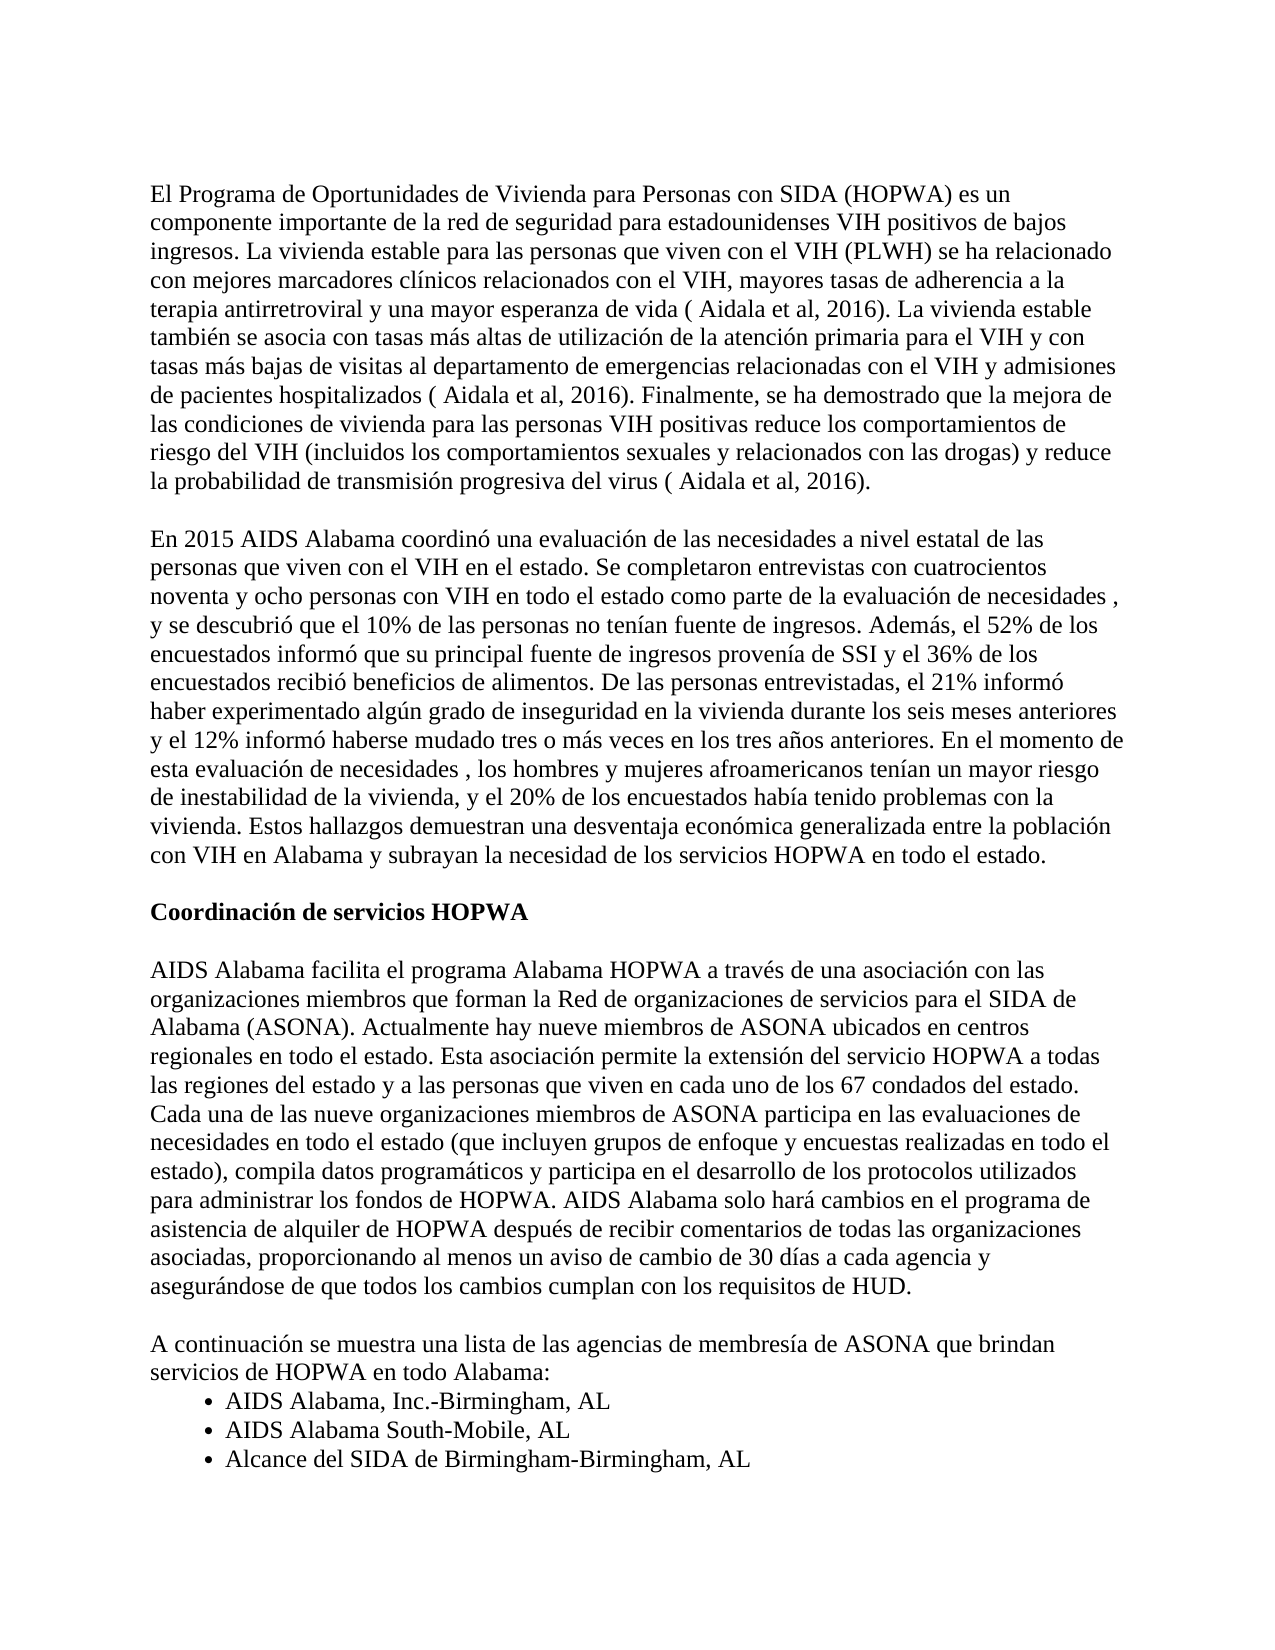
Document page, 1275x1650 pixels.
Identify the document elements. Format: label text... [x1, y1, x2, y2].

text En 2015 AIDS Alabama coordinó una evaluación de las necesidades a nivel estatal de las personas que viven con el VIH en el estado. Se completaron entrevistas con cuatrocientos noventa y ocho personas con VIH en todo el estado como parte de la evaluación de necesidades , y se descubrió que el 10% de las personas no tenían fuente de ingresos. Además, el 52% de los encuestados informó que su principal fuente de ingresos provenía de SSI y el 36% de los encuestados recibió beneficios de alimentos. De las personas entrevistadas, el 21% informó haber experimentado algún grado de inseguridad en la vivienda durante los seis meses anteriores y el 12% informó haberse mudado tres o más veces en los tres años anteriores. En el momento de esta evaluación de necesidades , los hombres y mujeres afroamericanos tenían un mayor riesgo de inestabilidad de la vivienda, y el 20% de los encuestados había tenido problemas con la vivienda. Estos hallazgos demuestran una desventaja económica generalizada entre la población con VIH en Alabama y subrayan la necesidad de los servicios HOPWA en todo el estado. [150, 524, 1125, 869]
text AIDS Alabama facilita el programa Alabama HOPWA a través de una asociación con las organizaciones miembros que forman la Red de organizaciones de servicios para el SIDA de Alabama (ASONA). Actualmente hay nueve miembros de ASONA ubicados en centros regionales en todo el estado. Esta asociación permite la extensión del servicio HOPWA a todas las regiones del estado y a las personas que viven en cada uno de los 67 condados del estado. Cada una de las nueve organizaciones miembros de ASONA participa en las evaluaciones de necesidades en todo el estado (que incluyen grupos de enfoque y encuestas realizadas en todo el estado), compila datos programáticos y participa en el desarrollo de los protocolos utilizados para administrar los fondos de HOPWA. AIDS Alabama solo hará cambios en el programa de asistencia de alquiler de HOPWA después de recibir comentarios de todas las organizaciones asociadas, proporcionando al menos un aviso de cambio de 30 días a cada agencia y asegurándose de que todos los cambios cumplan con los requisitos de HUD. [150, 955, 1125, 1300]
text El Programa de Oportunidades de Vivienda para Personas con SIDA (HOPWA) es un componente importante de la red de seguridad para estadounidenses VIH positivos de bajos ingresos. La vivienda estable para las personas que viven con el VIH (PLWH) se ha relacionado con mejores marcadores clínicos relacionados con el VIH, mayores tasas de adherencia a la terapia antirretroviral y una mayor esperanza de vida ( Aidala et al, 2016). La vivienda estable también se asocia con tasas más altas de utilización de la atención primaria para el VIH y con tasas más bajas de visitas al departamento de emergencias relacionadas con el VIH y admisiones de pacientes hospitalizados ( Aidala et al, 2016). Finalmente, se ha demostrado que la mejora de las condiciones de vivienda para las personas VIH positivas reduce los comportamientos de riesgo del VIH (incluidos los comportamientos sexuales y relacionados con las drogas) y reduce la probabilidad de transmisión progresiva del virus ( Aidala et al, 2016). [150, 179, 1125, 495]
list Alcance del SIDA de Birmingham-Birmingham, AL [205, 1444, 1125, 1472]
text Coordinación de servicios HOPWA [150, 897, 1125, 926]
list AIDS Alabama South-Mobile, AL [205, 1415, 1125, 1444]
text A continuación se muestra una lista de las agencias de membresía de ASONA que brindan servicios de HOPWA en todo Alabama: [150, 1329, 1125, 1386]
list AIDS Alabama, Inc.-Birmingham, AL [205, 1386, 1125, 1415]
